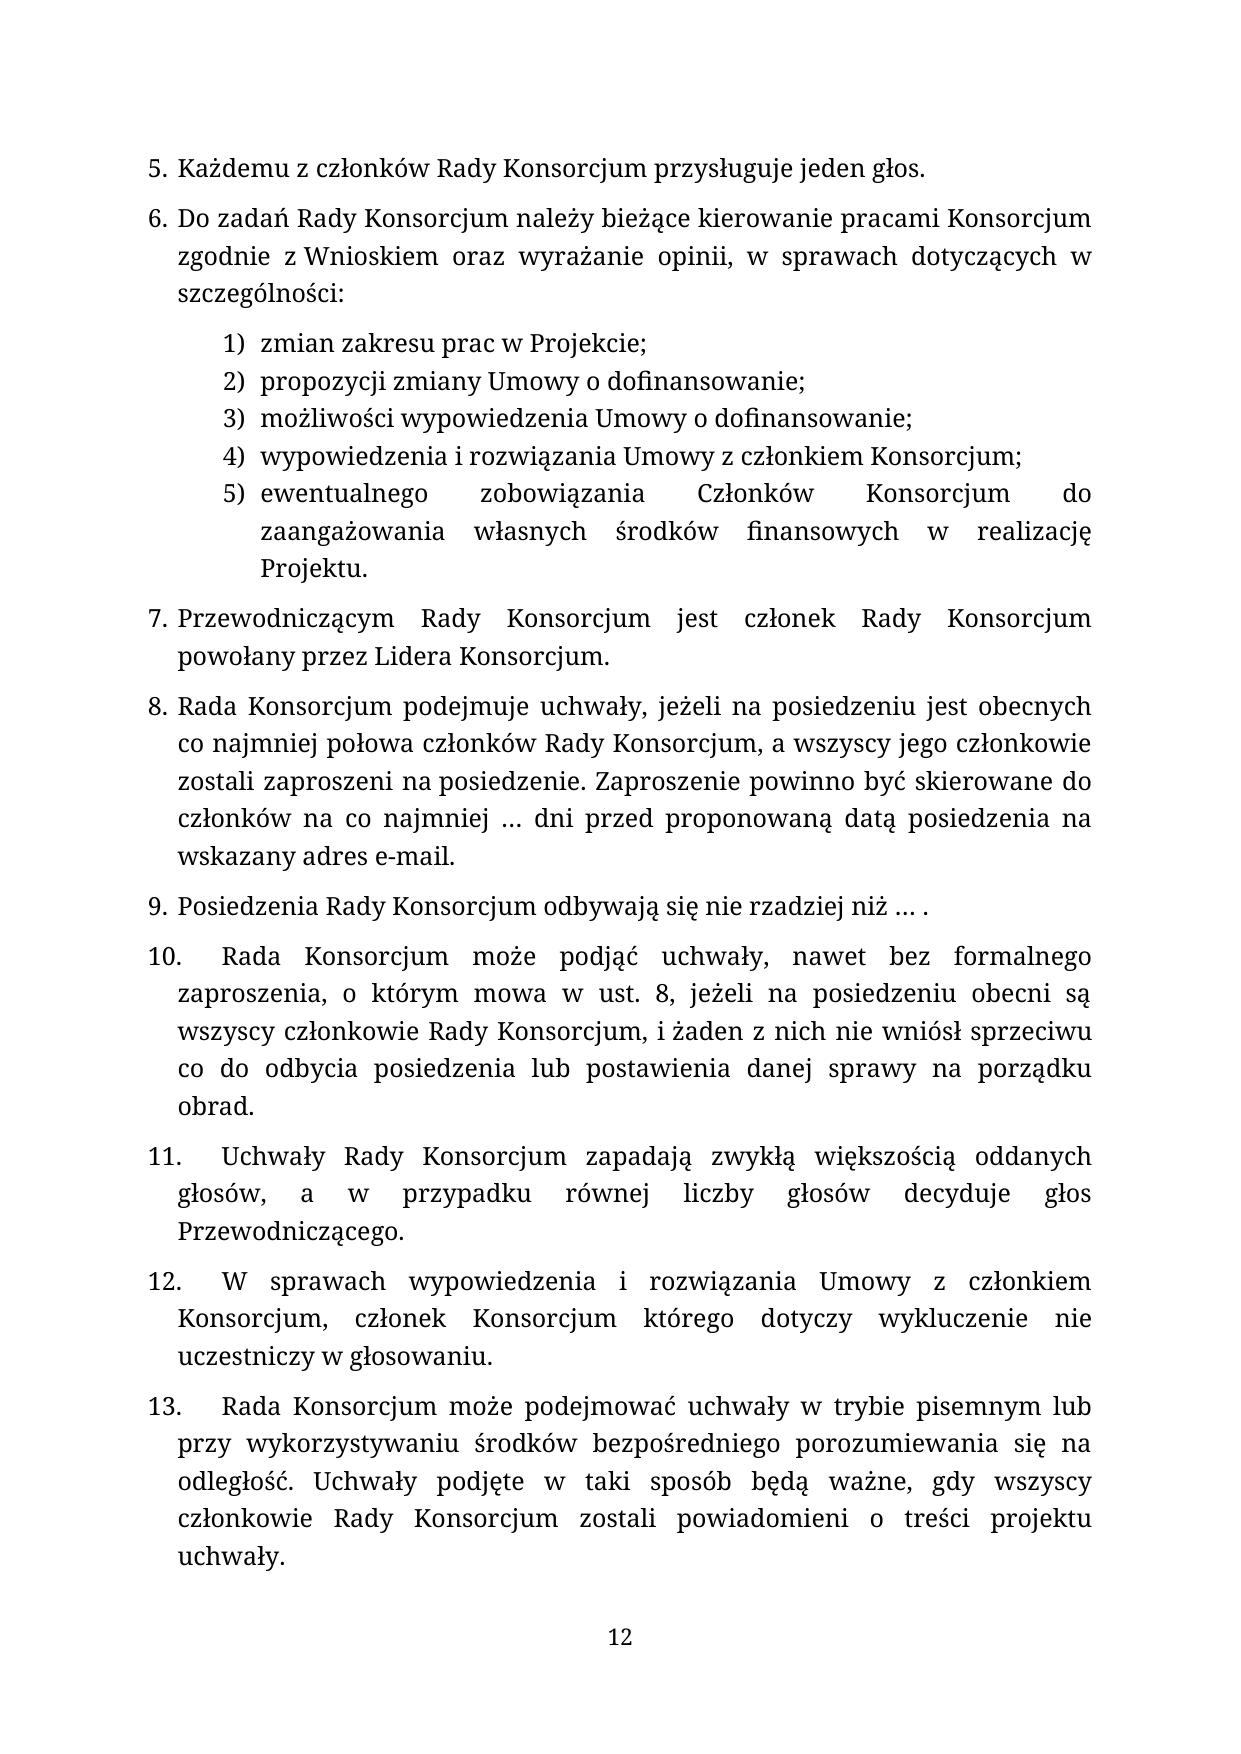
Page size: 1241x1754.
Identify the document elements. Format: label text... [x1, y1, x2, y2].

list W sprawach wypowiedzenia i rozwiązania Umowy z członkiem Konsorcjum, członek Konsorcjum którego dotyczy wykluczenie nie uczestniczy w głosowaniu. [148, 1260, 1093, 1373]
list Do zadań Rady Konsorcjum należy bieżące kierowanie pracami Konsorcjum zgodnie z Wnioskiem oraz wyrażanie opinii, w sprawach dotyczących w szczególności: [148, 198, 1093, 310]
list zmian zakresu prac w Projekcie; [223, 323, 1093, 360]
list Przewodniczącym Rady Konsorcjum jest członek Rady Konsorcjum powołany przez Lidera Konsorcjum. [148, 598, 1093, 673]
list Rada Konsorcjum może podjąć uchwały, nawet bez formalnego zaproszenia, o którym mowa w ust. 8, jeżeli na posiedzeniu obecni są wszyscy członkowie Rady Konsorcjum, i żaden z nich nie wniósł sprzeciwu co do odbycia posiedzenia lub postawienia danej sprawy na porządku obrad. [148, 935, 1093, 1123]
list Każdemu z członków Rady Konsorcjum przysługuje jeden głos. [148, 148, 1093, 185]
list Rada Konsorcjum może podejmować uchwały w trybie pisemnym lub przy wykorzystywaniu środków bezpośredniego porozumiewania się na odległość. Uchwały podjęte w taki sposób będą ważne, gdy wszyscy członkowie Rady Konsorcjum zostali powiadomieni o treści projektu uchwały. [148, 1385, 1093, 1573]
list propozycji zmiany Umowy o dofinansowanie; [223, 360, 1093, 398]
list Rada Konsorcjum podejmuje uchwały, jeżeli na posiedzeniu jest obecnych co najmniej połowa członków Rady Konsorcjum, a wszyscy jego członkowie zostali zaproszeni na posiedzenie. Zaproszenie powinno być skierowane do członków na co najmniej … dni przed proponowaną datą posiedzenia na wskazany adres e-mail. [148, 685, 1093, 873]
list Uchwały Rady Konsorcjum zapadają zwykłą większością oddanych głosów, a w przypadku równej liczby głosów decyduje głos Przewodniczącego. [148, 1135, 1093, 1248]
list Posiedzenia Rady Konsorcjum odbywają się nie rzadziej niż … . [148, 885, 1093, 923]
list możliwości wypowiedzenia Umowy o dofinansowanie; [223, 398, 1093, 435]
list ewentualnego zobowiązania Członków Konsorcjum do zaangażowania własnych środków finansowych w realizację Projektu. [223, 473, 1093, 585]
list wypowiedzenia i rozwiązania Umowy z członkiem Konsorcjum; [223, 435, 1093, 473]
